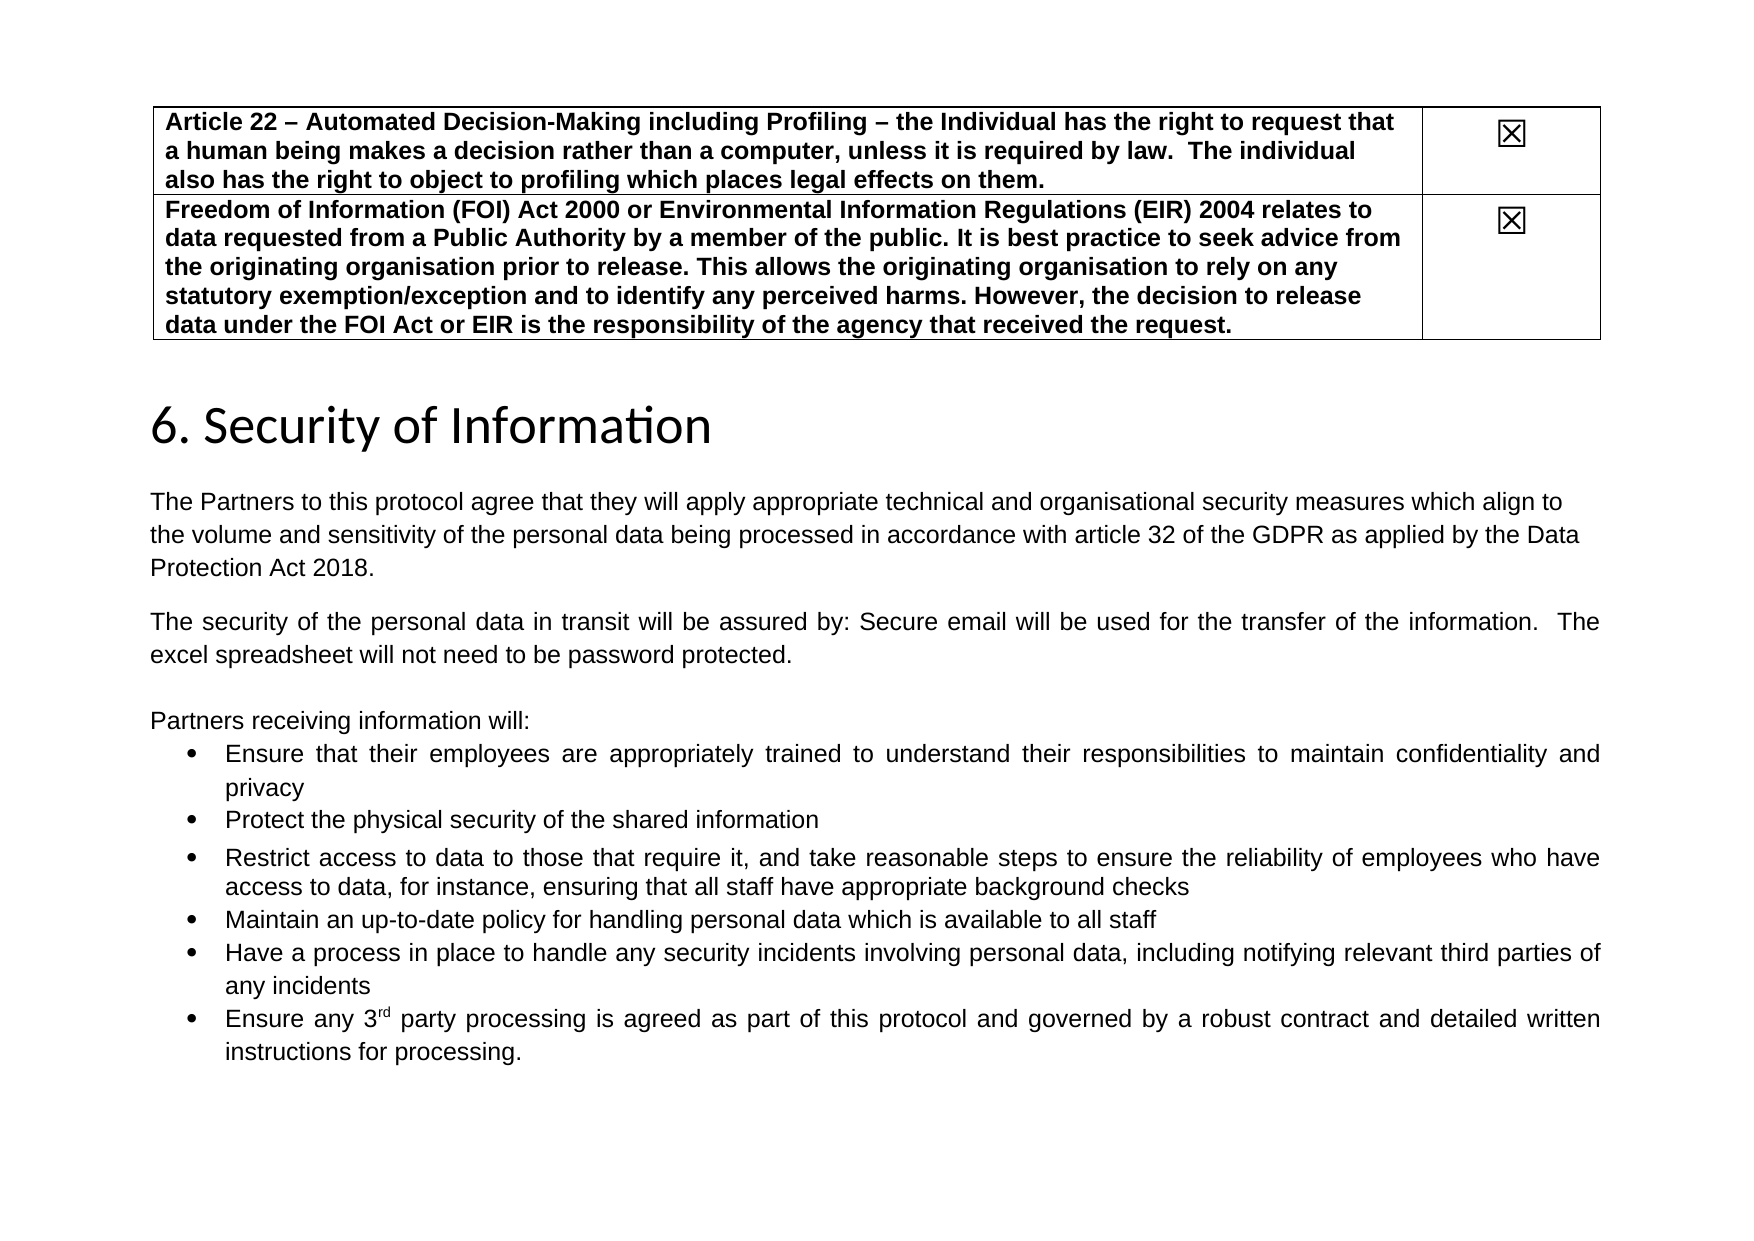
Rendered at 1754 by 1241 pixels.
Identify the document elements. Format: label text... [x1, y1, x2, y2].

list Ensure any 3rd party processing is agreed as part of this protocol and governed by a robust contract and detailed written instructions for processing. [187, 1004, 1604, 1066]
table_cell [1423, 108, 1600, 194]
table_cell Freedom of Information (FOI) Act 2000 or Environmental Information Regulations (EIR) 2004 relates to data requested from a Public Authority by a member of the public. It is best practice to seek advice from the originating organisation prior to release. This allows the originating organisation to rely on any statutory exemption/exception and to identify any perceived harms. However, the decision to release data under the FOI Act or EIR is the responsibility of the agency that received the request. [154, 195, 1422, 338]
table_cell [1423, 195, 1600, 338]
list Ensure that their employees are appropriately trained to understand their responsibilities to maintain confidentiality and privacy [187, 739, 1604, 801]
list Protect the physical security of the shared information [187, 806, 1604, 834]
list Maintain an up-to-date policy for handling personal data which is available to all staff [187, 904, 1604, 933]
list Restrict access to data to those that require it, and take reasonable steps to ensure the reliability of employees who have access to data, for instance, ensuring that all staff have appropriate background checks [187, 843, 1604, 900]
text Partners receiving information will: [150, 706, 1604, 735]
text 6. Security of Information [150, 391, 1604, 457]
table_cell Article 22 – Automated Decision-Making including Profiling – the Individual has the right to request that a human being makes a decision rather than a computer, unless it is required by law. The individual also has the right to object to profiling which places legal effects on them. [154, 108, 1422, 194]
text The Partners to this protocol agree that they will apply appropriate technical and organisational security measures which align to the volume and sensitivity of the personal data being processed in accordance with article 32 of the GDPR as applied by the Data Protection Act 2018. [150, 487, 1604, 582]
list Have a process in place to handle any security incidents involving personal data, including notifying relevant third parties of any incidents [187, 938, 1604, 999]
text The security of the personal data in transit will be assured by: Secure email will be used for the transfer of the information. The excel spreadsheet will not need to be password protected. [150, 607, 1604, 669]
